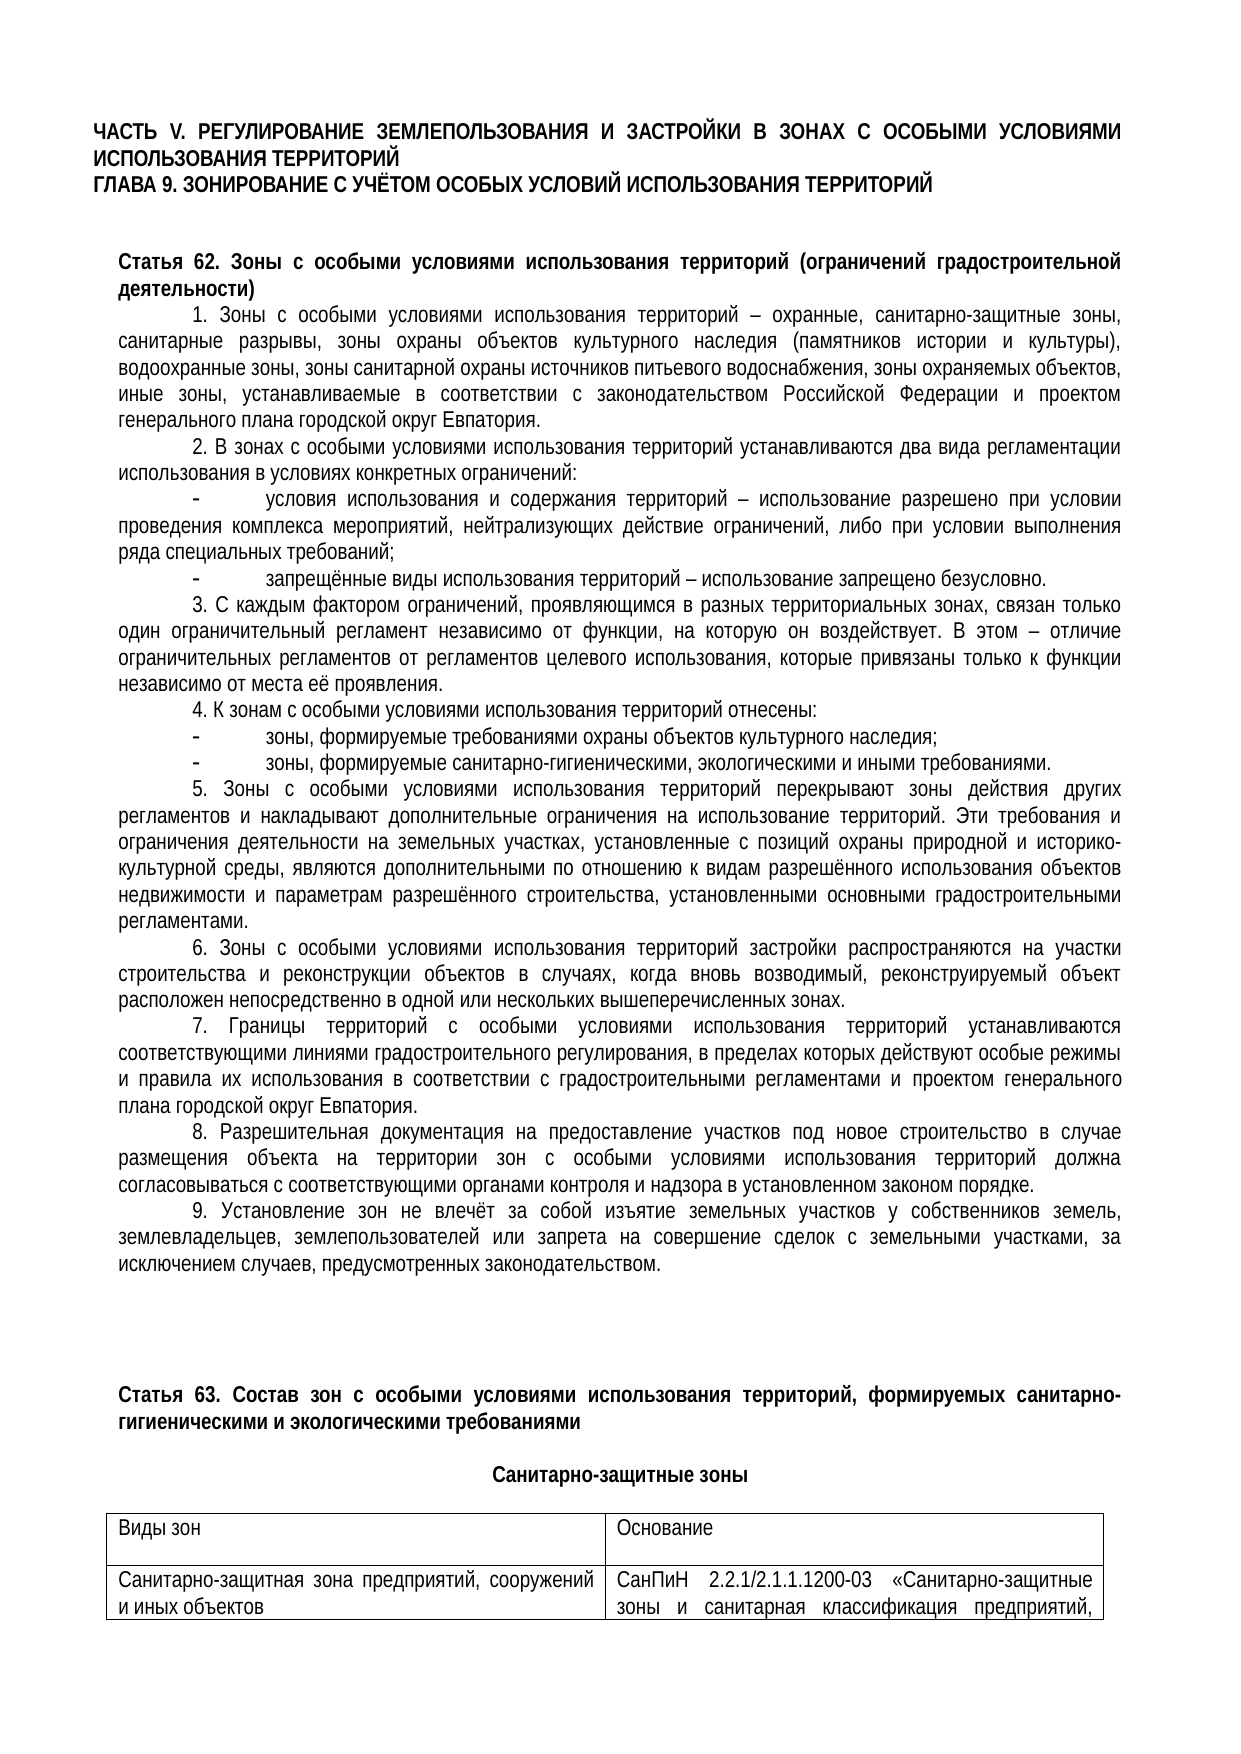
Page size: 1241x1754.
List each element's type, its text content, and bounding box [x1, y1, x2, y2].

table_header Основание [606, 1514, 1103, 1565]
subtitle Статья 62. Зоны с особыми условиями использования территорий (ограничений градостроительной деятельности) [118, 248, 1122, 301]
subtitle ЧАСТЬ V. РЕГУЛИРОВАНИЕ ЗЕМЛЕПОЛЬЗОВАНИЯ И ЗАСТРОЙКИ В ЗОНАХ С ОСОБЫМИ УСЛОВИЯМИ ИСПОЛЬЗОВАНИЯ ТЕРРИТОРИЙ [93, 118, 1122, 171]
list запрещённые виды использования территорий – использование запрещено безусловно. [118, 564, 1122, 591]
text 2. В зонах с особыми условиями использования территорий устанавливаются два вида регламентации использования в условиях конкретных ограничений: [118, 433, 1122, 485]
table_header Виды зон [107, 1514, 605, 1565]
text 9. Установление зон не влечёт за собой изъятие земельных участков у собственников земель, землевладельцев, землепользователей или запрета на совершение сделок с земельными участками, за исключением случаев, предусмотренных законодательством. [118, 1197, 1122, 1276]
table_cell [107, 1566, 605, 1619]
text 1. Зоны с особыми условиями использования территорий – охранные, санитарно-защитные зоны, санитарные разрывы, зоны охраны объектов культурного наследия (памятников истории и культуры), водоохранные зоны, зоны санитарной охраны источников питьевого водоснабжения, зоны охраняемых объектов, иные зоны, устанавливаемые в соответствии с законодательством Российской Федерации и проектом генерального плана городской округ Евпатория. [118, 301, 1122, 433]
list зоны, формируемые санитарно-гигиеническими, экологическими и иными требованиями. [118, 749, 1122, 775]
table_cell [606, 1566, 1103, 1619]
list условия использования и содержания территорий – использование разрешено при условии проведения комплекса мероприятий, нейтрализующих действие ограничений, либо при условии выполнения ряда специальных требований; [118, 485, 1122, 564]
text 4. К зонам с особыми условиями использования территорий отнесены: [118, 696, 1122, 723]
text 5. Зоны с особыми условиями использования территорий перекрывают зоны действия других регламентов и накладывают дополнительные ограничения на использование территорий. Эти требования и ограничения деятельности на земельных участках, установленные с позиций охраны природной и историко-культурной среды, являются дополнительными по отношению к видам разрешённого использования объектов недвижимости и параметрам разрешённого строительства, установленными основными градостроительными регламентами. [118, 775, 1122, 933]
list зоны, формируемые требованиями охраны объектов культурного наследия; [118, 723, 1122, 749]
text 7. Границы территорий с особыми условиями использования территорий устанавливаются соответствующими линиями градостроительного регулирования, в пределах которых действуют особые режимы и правила их использования в соответствии с градостроительными регламентами и проектом генерального плана городской округ Евпатория. [118, 1012, 1122, 1118]
subtitle Статья 63. Состав зон с особыми условиями использования территорий, формируемых санитарно-гигиеническими и экологическими требованиями [118, 1381, 1122, 1434]
text Санитарно-защитные зоны [118, 1461, 1122, 1487]
subtitle ГЛАВА 9. ЗОНИРОВАНИЕ С УЧЁТОМ ОСОБЫХ УСЛОВИЙ ИСПОЛЬЗОВАНИЯ ТЕРРИТОРИЙ [93, 171, 1122, 197]
text 3. С каждым фактором ограничений, проявляющимся в разных территориальных зонах, связан только один ограничительный регламент независимо от функции, на которую он воздействует. В этом – отличие ограничительных регламентов от регламентов целевого использования, которые привязаны только к функции независимо от места её проявления. [118, 591, 1122, 696]
text 8. Разрешительная документация на предоставление участков под новое строительство в случае размещения объекта на территории зон с особыми условиями использования территорий должна согласовываться с соответствующими органами контроля и надзора в установленном законом порядке. [118, 1118, 1122, 1197]
text 6. Зоны с особыми условиями использования территорий застройки распространяются на участки строительства и реконструкции объектов в случаях, когда вновь возводимый, реконструируемый объект расположен непосредственно в одной или нескольких вышеперечисленных зонах. [118, 933, 1122, 1012]
